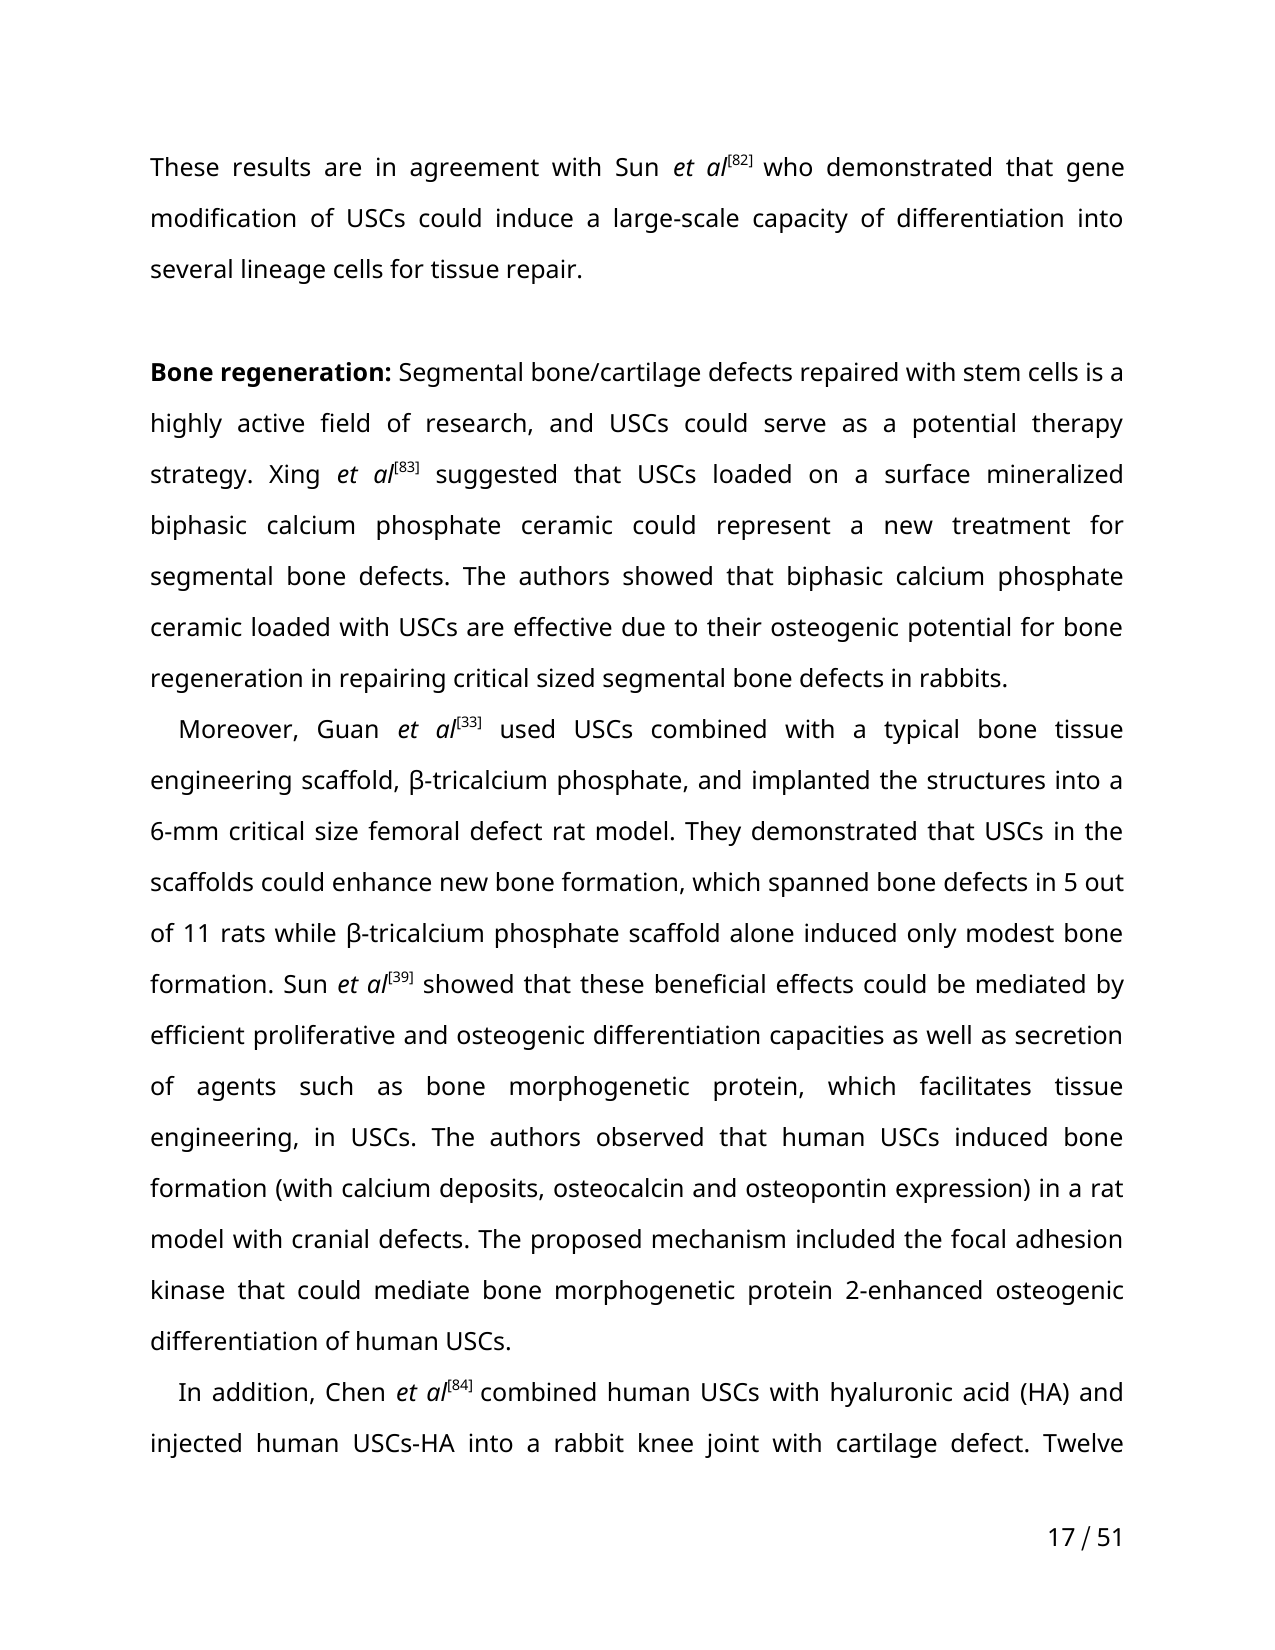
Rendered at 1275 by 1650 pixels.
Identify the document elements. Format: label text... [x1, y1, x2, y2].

text Bone regeneration: Segmental bone/cartilage defects repaired with stem cells is a highly active field of research, and USCs could serve as a potential therapy strategy. Xing et al[83] suggested that USCs loaded on a surface mineralized biphasic calcium phosphate ceramic could represent a new treatment for segmental bone defects. The authors showed that biphasic calcium phosphate ceramic loaded with USCs are effective due to their osteogenic potential for bone regeneration in repairing critical sized segmental bone defects in rabbits. [150, 354, 1125, 694]
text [150, 1375, 1125, 1460]
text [150, 150, 1125, 286]
text Moreover, Guan et al[33] used USCs combined with a typical bone tissue engineering scaffold, β-tricalcium phosphate, and implanted the structures into a 6-mm critical size femoral defect rat model. They demonstrated that USCs in the scaffolds could enhance new bone formation, which spanned bone defects in 5 out of 11 rats while β-tricalcium phosphate scaffold alone induced only modest bone formation. Sun et al[39] showed that these beneficial effects could be mediated by efficient proliferative and osteogenic differentiation capacities as well as secretion of agents such as bone morphogenetic protein, which facilitates tissue engineering, in USCs. The authors observed that human USCs induced bone formation (with calcium deposits, osteocalcin and osteopontin expression) in a rat model with cranial defects. The proposed mechanism included the focal adhesion kinase that could mediate bone morphogenetic protein 2-enhanced osteogenic differentiation of human USCs. [150, 711, 1125, 1358]
